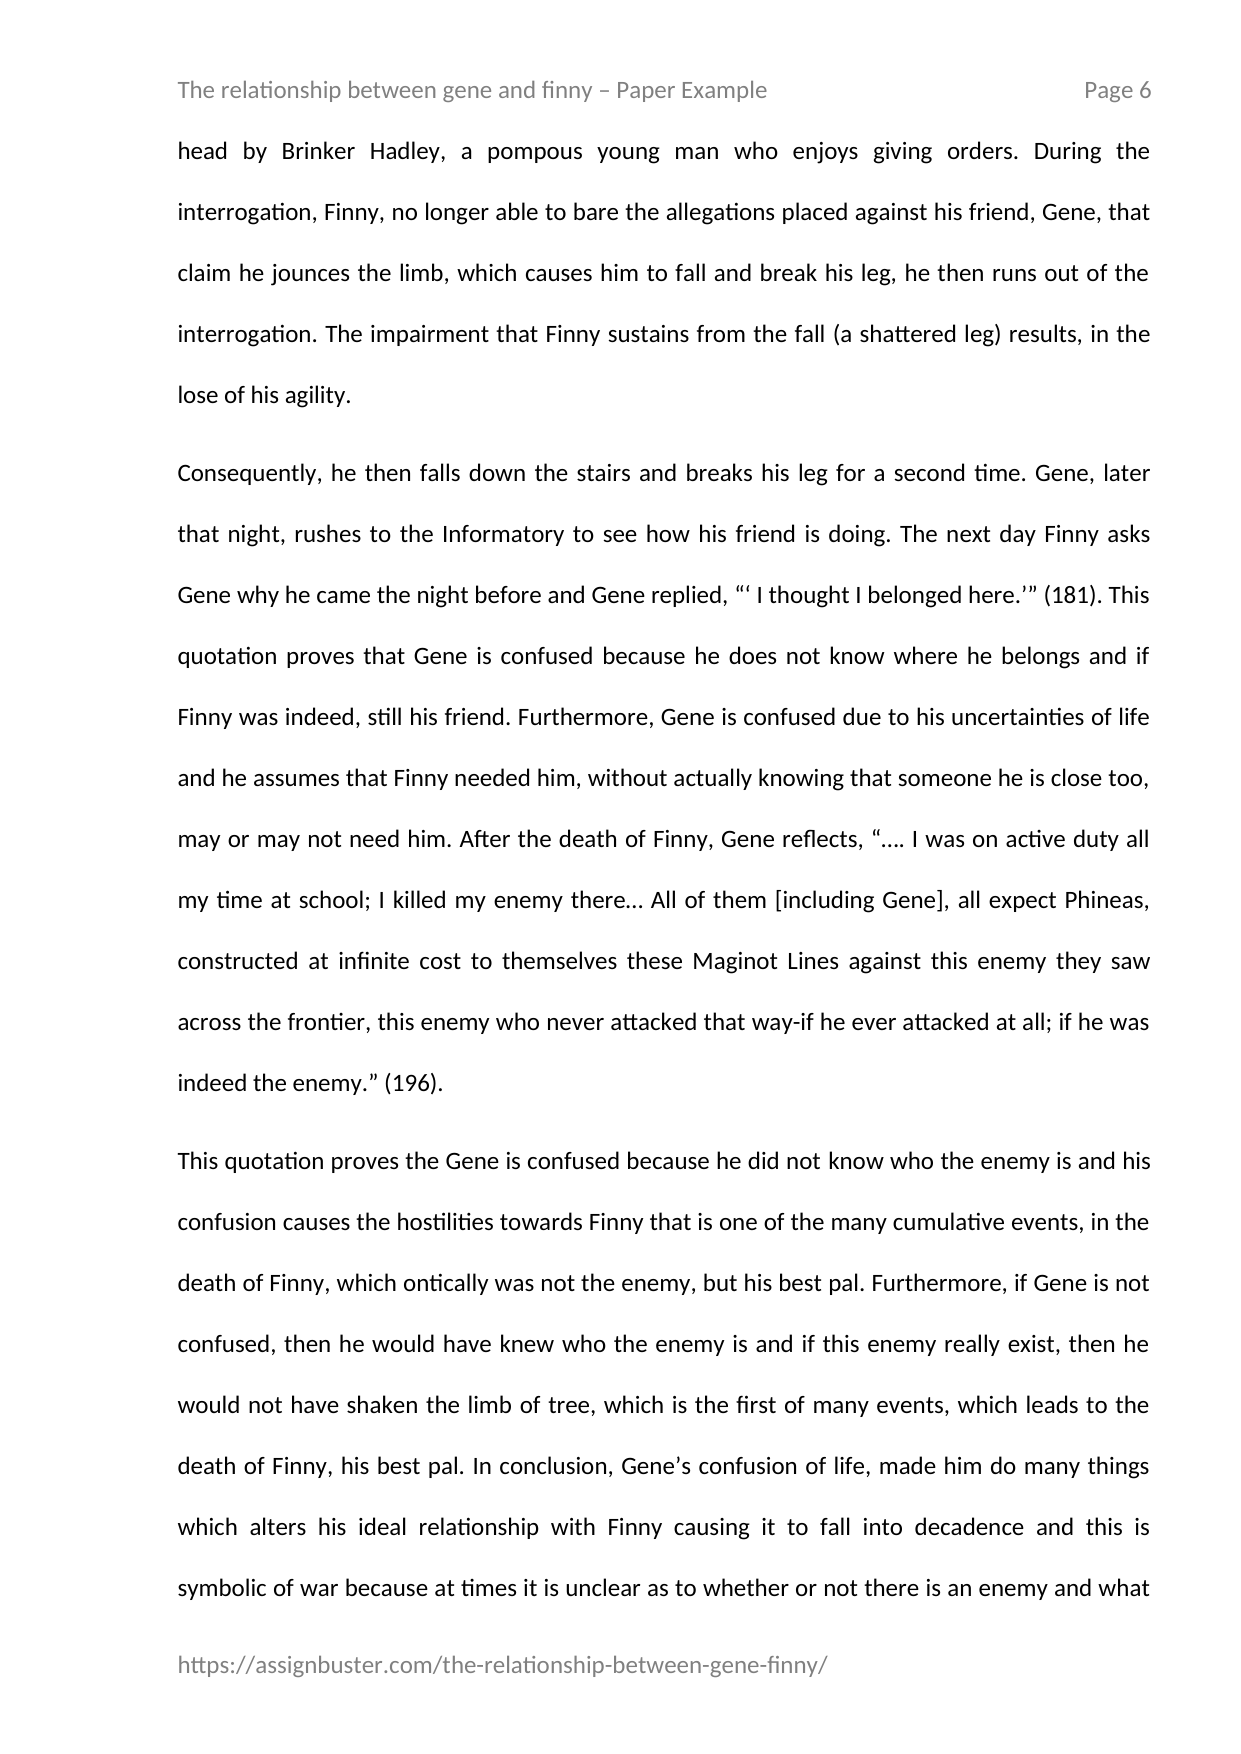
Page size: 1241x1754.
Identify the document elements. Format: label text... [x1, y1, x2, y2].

text Consequently, he then falls down the stairs and breaks his leg for a second time. Gene, later that night, rushes to the Informatory to see how his friend is doing. The next day Finny asks Gene why he came the night before and Gene replied, “‘ I thought I belonged here.’” (181). This quotation proves that Gene is confused because he does not know where he belongs and if Finny was indeed, still his friend. Furthermore, Gene is confused due to his uncertainties of life and he assumes that Finny needed him, without actually knowing that someone he is close too, may or may not need him. After the death of Finny, Gene reflects, “…. I was on active duty all my time at school; I killed my enemy there… All of them [including Gene], all expect Phineas, constructed at infinite cost to themselves these Maginot Lines against this enemy they saw across the frontier, this enemy who never attacked that way-if he ever attacked at all; if he was indeed the enemy.” (196). [177, 457, 1152, 1098]
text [177, 1145, 1152, 1603]
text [177, 135, 1152, 409]
